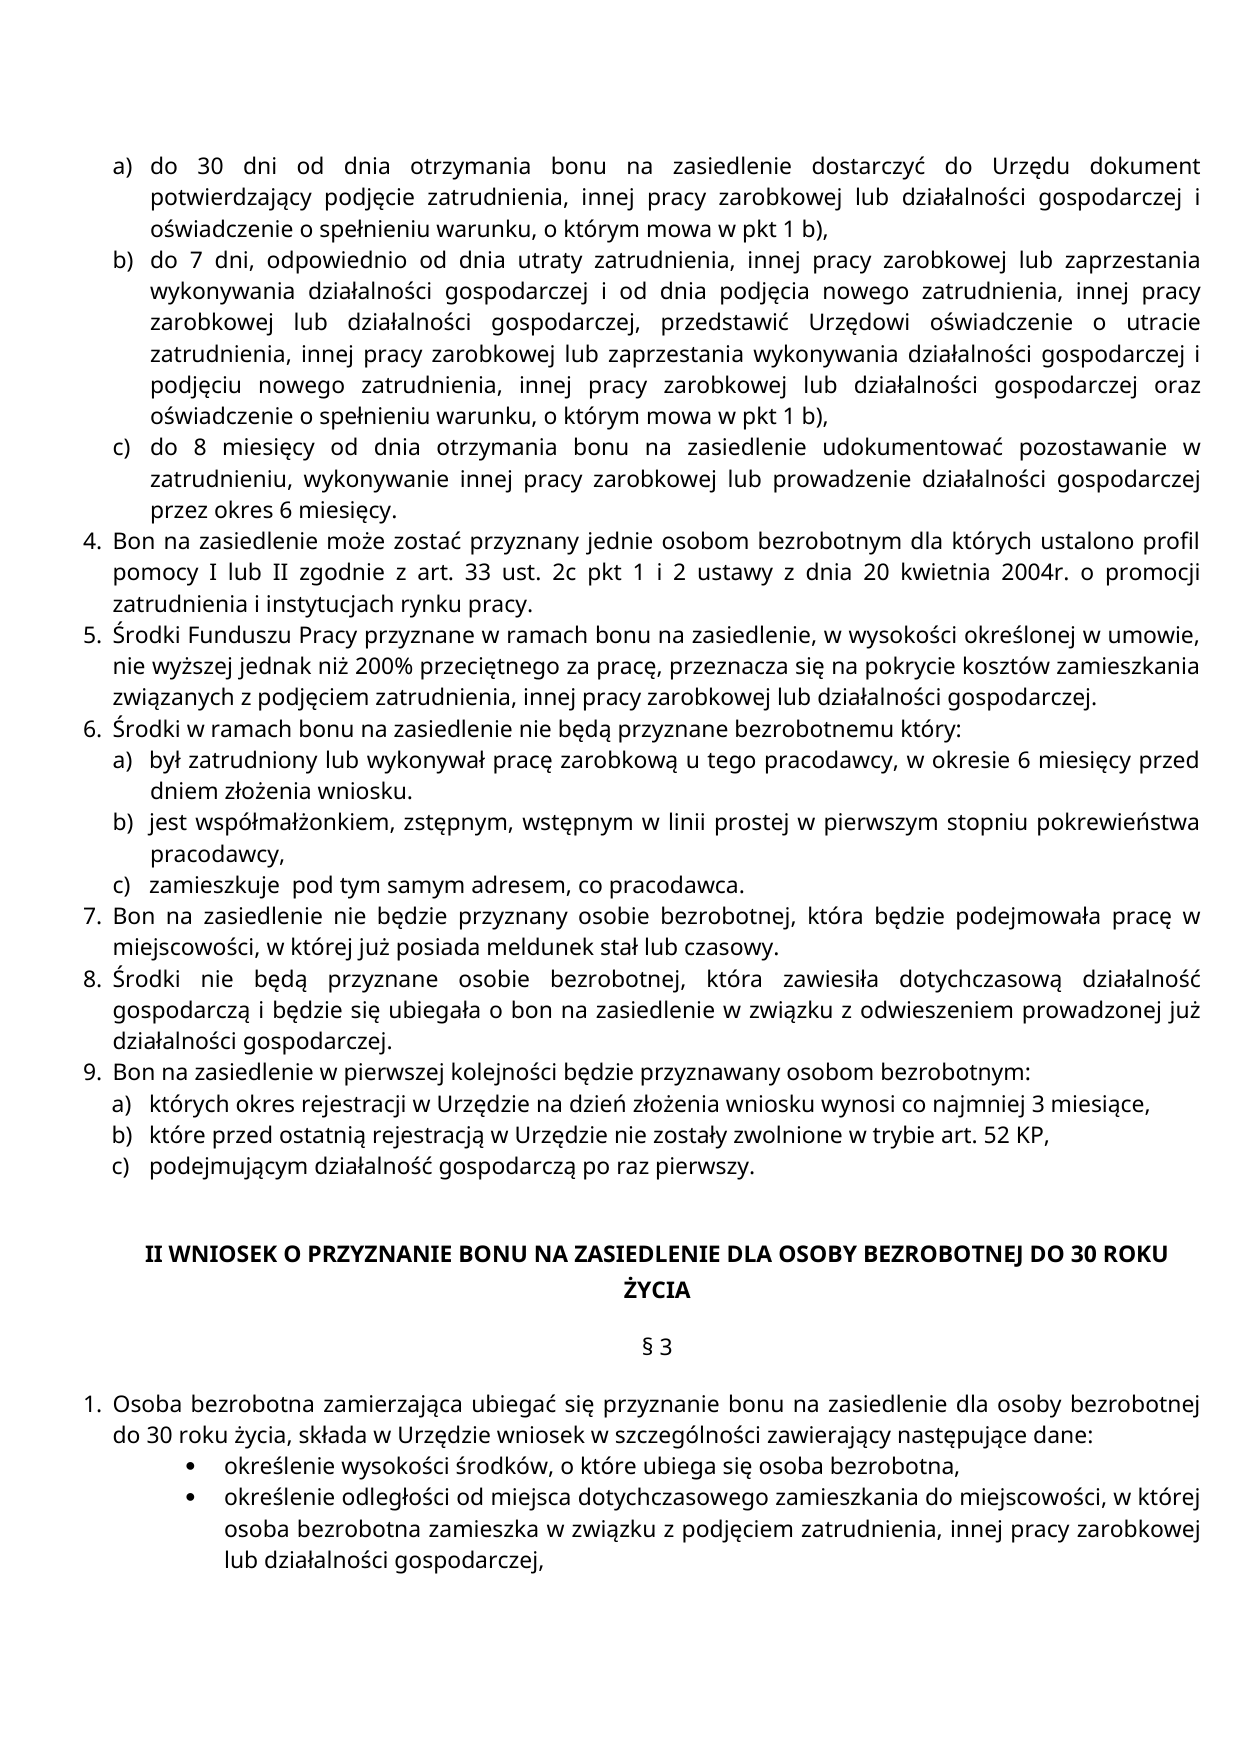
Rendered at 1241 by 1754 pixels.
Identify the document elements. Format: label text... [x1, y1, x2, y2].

list Bon na zasiedlenie może zostać przyznany jednie osobom bezrobotnym dla których ustalono profil pomocy I lub II zgodnie z art. 33 ust. 2c pkt 1 i 2 ustawy z dnia 20 kwietnia 2004r. o promocji zatrudnienia i instytucjach rynku pracy. [83, 525, 1202, 619]
list Środki Funduszu Pracy przyznane w ramach bonu na zasiedlenie, w wysokości określonej w umowie, nie wyższej jednak niż 200% przeciętnego za pracę, przeznacza się na pokrycie kosztów zamieszkania związanych z podjęciem zatrudnienia, innej pracy zarobkowej lub działalności gospodarczej. [83, 619, 1202, 712]
list był zatrudniony lub wykonywał pracę zarobkową u tego pracodawcy, w okresie 6 miesięcy przed dniem złożenia wniosku. [112, 744, 1202, 806]
list których okres rejestracji w Urzędzie na dzień złożenia wniosku wynosi co najmniej 3 miesiące, [111, 1087, 1202, 1119]
list Bon na zasiedlenie nie będzie przyznany osobie bezrobotnej, która będzie podejmowała pracę w miejscowości, w której już posiada meldunek stał lub czasowy. [83, 900, 1202, 962]
list Środki w ramach bonu na zasiedlenie nie będą przyznane bezrobotnemu który: [83, 712, 1202, 744]
list do 30 dni od dnia otrzymania bonu na zasiedlenie dostarczyć do Urzędu dokument potwierdzający podjęcie zatrudnienia, innej pracy zarobkowej lub działalności gospodarczej i oświadczenie o spełnieniu warunku, o którym mowa w pkt 1 b), [112, 150, 1202, 244]
list Bon na zasiedlenie w pierwszej kolejności będzie przyznawany osobom bezrobotnym: [83, 1056, 1202, 1087]
list do 7 dni, odpowiednio od dnia utraty zatrudnienia, innej pracy zarobkowej lub zaprzestania wykonywania działalności gospodarczej i od dnia podjęcia nowego zatrudnienia, innej pracy zarobkowej lub działalności gospodarczej, przedstawić Urzędowi oświadczenie o utracie zatrudnienia, innej pracy zarobkowej lub zaprzestania wykonywania działalności gospodarczej i podjęciu nowego zatrudnienia, innej pracy zarobkowej lub działalności gospodarczej oraz oświadczenie o spełnieniu warunku, o którym mowa w pkt 1 b), [112, 244, 1202, 431]
list jest współmałżonkiem, zstępnym, wstępnym w linii prostej w pierwszym stopniu pokrewieństwa pracodawcy, [112, 806, 1202, 869]
list określenie wysokości środków, o które ubiega się osoba bezrobotna, [186, 1450, 1202, 1481]
list zamieszkuje pod tym samym adresem, co pracodawca. [112, 869, 1202, 900]
text § 3 [112, 1331, 1202, 1362]
text II WNIOSEK O PRZYZNANIE BONU NA ZASIEDLENIE DLA OSOBY BEZROBOTNEJ DO 30 ROKU ŻYCIA [112, 1238, 1202, 1305]
list Środki nie będą przyznane osobie bezrobotnej, która zawiesiła dotychczasową działalność gospodarczą i będzie się ubiegała o bon na zasiedlenie w związku z odwieszeniem prowadzonej już działalności gospodarczej. [83, 962, 1202, 1056]
list Osoba bezrobotna zamierzająca ubiegać się przyznanie bonu na zasiedlenie dla osoby bezrobotnej do 30 roku życia, składa w Urzędzie wniosek w szczególności zawierający następujące dane: [83, 1387, 1202, 1450]
list określenie odległości od miejsca dotychczasowego zamieszkania do miejscowości, w której osoba bezrobotna zamieszka w związku z podjęciem zatrudnienia, innej pracy zarobkowej lub działalności gospodarczej, [186, 1481, 1202, 1575]
list które przed ostatnią rejestracją w Urzędzie nie zostały zwolnione w trybie art. 52 KP, [111, 1119, 1202, 1150]
list podejmującym działalność gospodarczą po raz pierwszy. [111, 1150, 1202, 1181]
list do 8 miesięcy od dnia otrzymania bonu na zasiedlenie udokumentować pozostawanie w zatrudnieniu, wykonywanie innej pracy zarobkowej lub prowadzenie działalności gospodarczej przez okres 6 miesięcy. [112, 431, 1202, 525]
